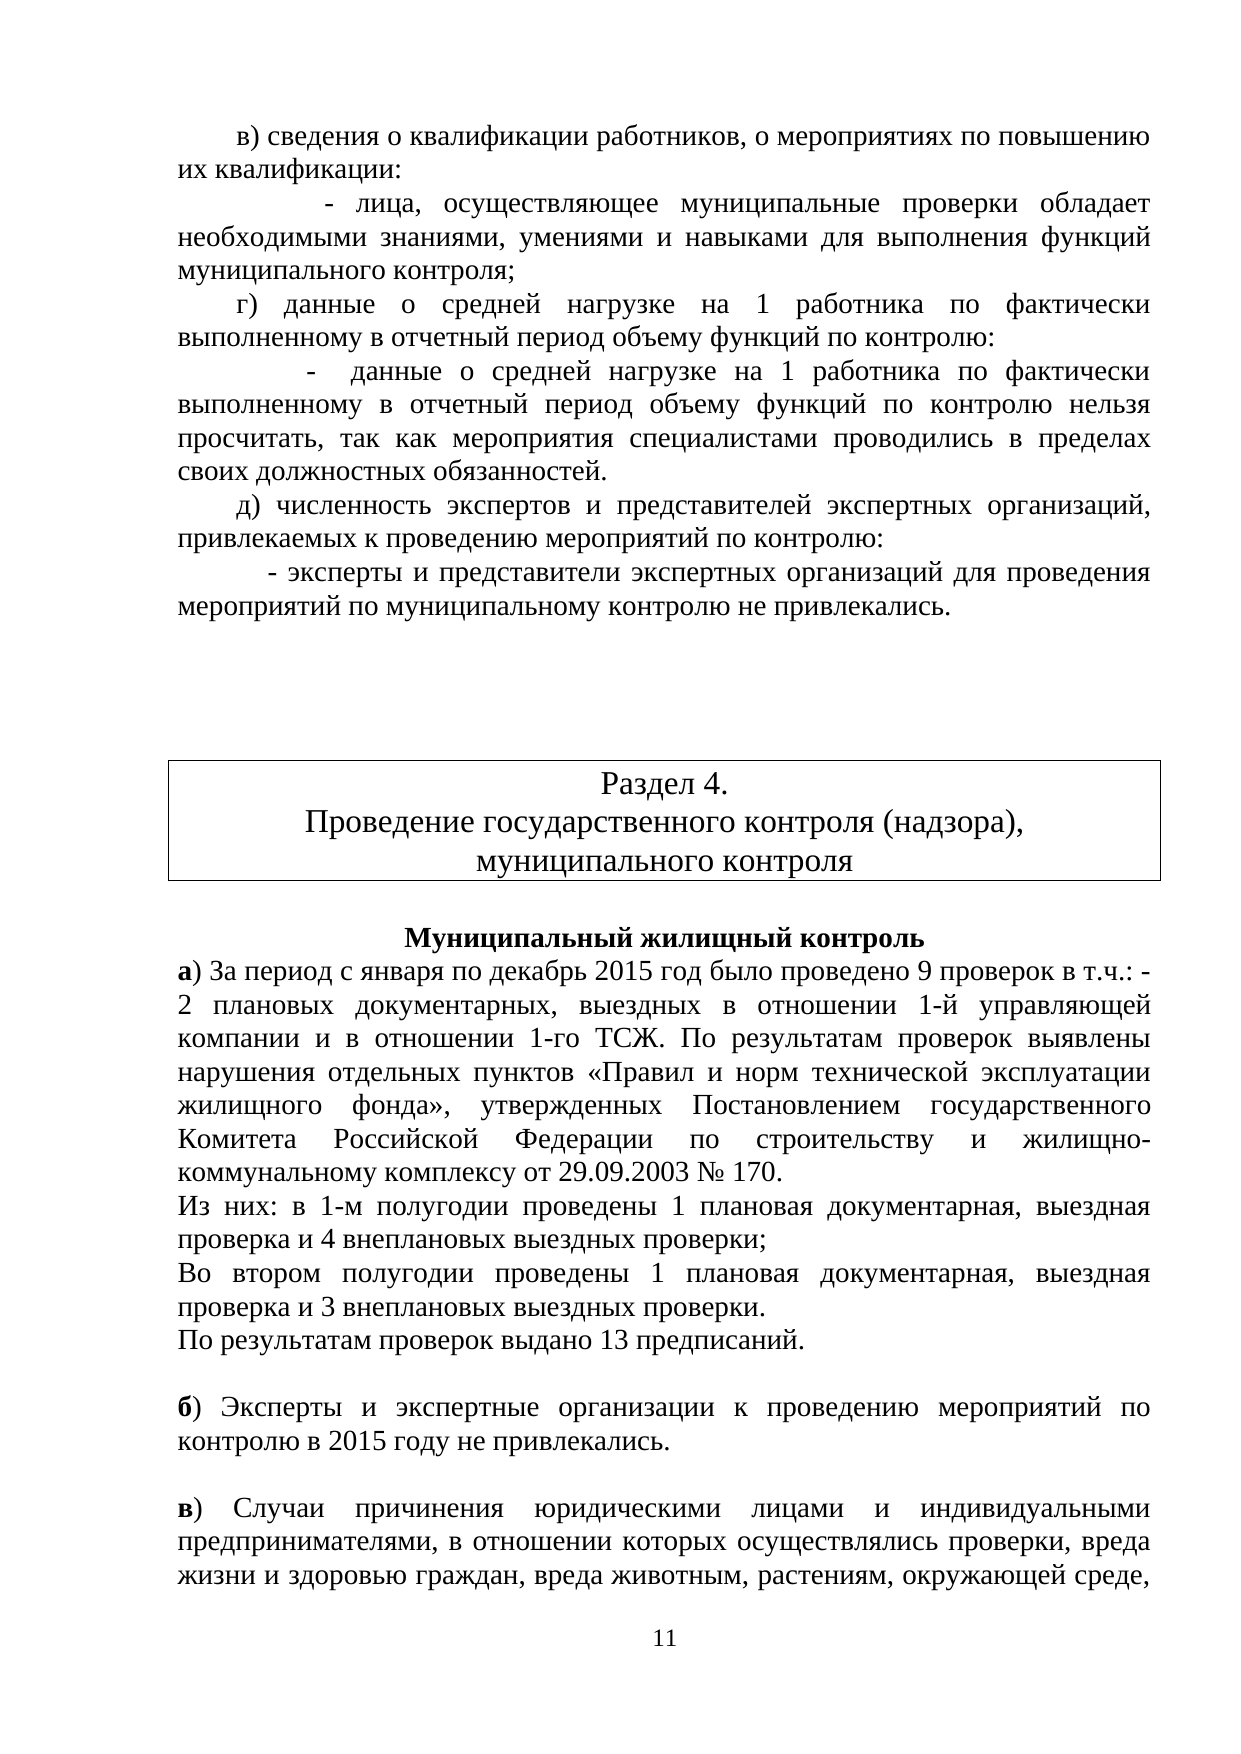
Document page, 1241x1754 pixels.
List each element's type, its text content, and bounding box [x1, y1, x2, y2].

text Раздел 4. [169, 761, 1160, 802]
text - данные о средней нагрузке на 1 работника по фактически выполненному в отчетный период объему функций по контролю нельзя просчитать, так как мероприятия специалистами проводились в пределах своих должностных обязанностей. [177, 353, 1152, 487]
text д) численность экспертов и представителей экспертных организаций, привлекаемых к проведению мероприятий по контролю: [177, 487, 1152, 554]
text Во втором полугодии проведены 1 плановая документарная, выездная проверка и 3 внеплановых выездных проверки. [177, 1255, 1152, 1322]
text Муниципальный жилищный контроль [177, 920, 1152, 953]
text Проведение государственного контроля (надзора), [177, 802, 1152, 837]
text б) Эксперты и экспертные организации к проведению мероприятий по контролю в 2015 году не привлекались. [177, 1389, 1152, 1456]
text - лица, осуществляющее муниципальные проверки обладает необходимыми знаниями, умениями и навыками для выполнения функций муниципального контроля; [177, 185, 1152, 286]
text а) За период с января по декабрь 2015 год было проведено 9 проверок в т.ч.: - 2 плановых документарных, выездных в отношении 1-й управляющей компании и в отношении 1-го ТСЖ. По результатам проверок выявлены нарушения отдельных пунктов «Правил и норм технической эксплуатации жилищного фонда», утвержденных Постановлением государственного Комитета Российской Федерации по строительству и жилищно-коммунальному комплексу от 29.09.2003 № 170. [177, 953, 1152, 1188]
text в) сведения о квалификации работников, о мероприятиях по повышению их квалификации: [177, 118, 1152, 185]
text г) данные о средней нагрузке на 1 работника по фактически выполненному в отчетный период объему функций по контролю: [177, 286, 1152, 353]
text По результатам проверок выдано 13 предписаний. [177, 1322, 1152, 1356]
text - эксперты и представители экспертных организаций для проведения мероприятий по муниципальному контролю не привлекались. [177, 554, 1152, 621]
text Из них: в 1-м полугодии проведены 1 плановая документарная, выездная проверка и 4 внеплановых выездных проверки; [177, 1188, 1152, 1255]
text муниципального контроля [169, 837, 1160, 880]
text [177, 1490, 1152, 1591]
